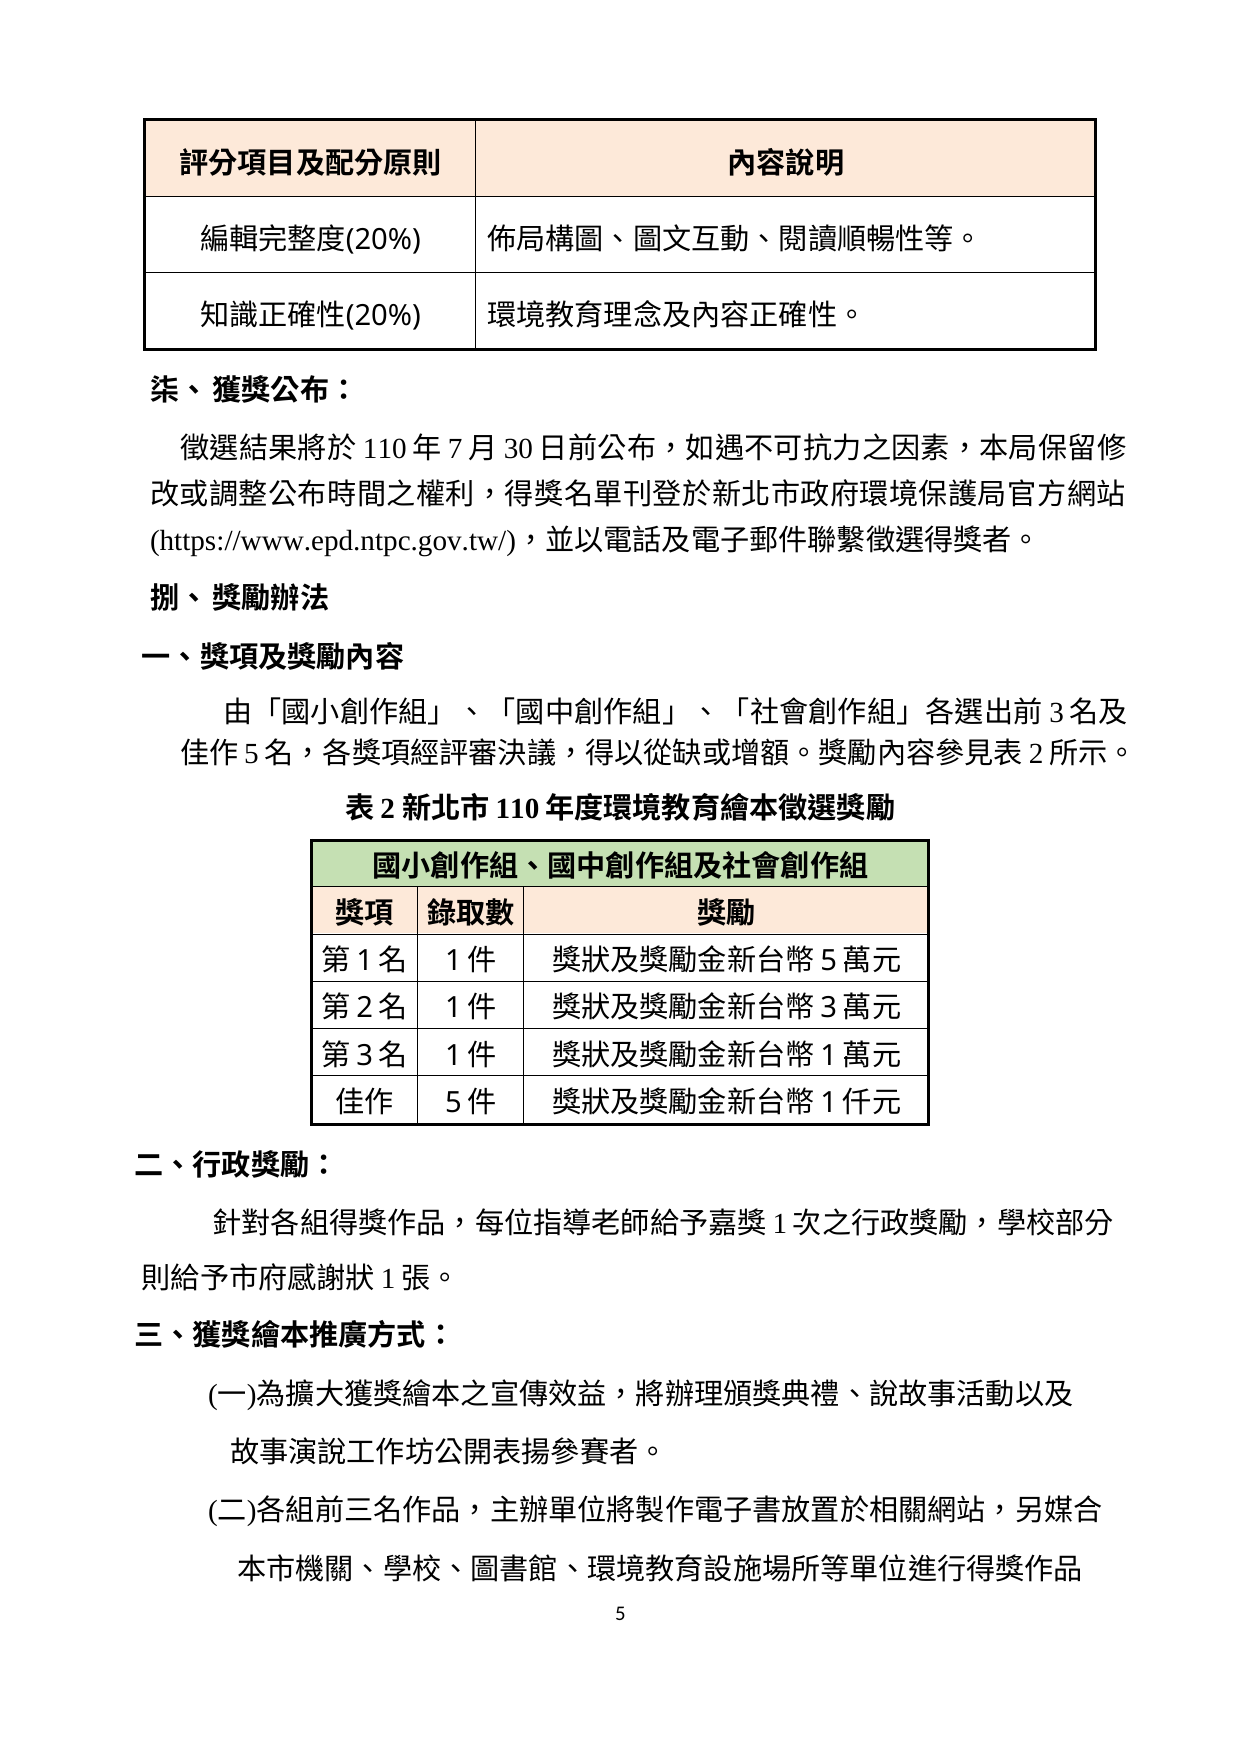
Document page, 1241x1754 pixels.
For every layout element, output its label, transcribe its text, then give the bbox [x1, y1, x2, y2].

text 表2 新北市110年度環境教育繪本徵選獎勵 [112, 785, 1128, 826]
table_header 國小創作組、國中創作組及社會創作組 [313, 842, 927, 886]
table_cell 佈局構圖、圖文互動、閱讀順暢性等。 [476, 197, 1094, 272]
table_cell 編輯完整度(20%) [146, 197, 475, 272]
text 二、行政獎勵： [112, 1138, 1128, 1184]
table_cell 第1名 [313, 935, 417, 981]
text 徵選結果將於110年7月30日前公布，如遇不可抗力之因素，本局保留修改或調整公布時間之權利，得獎名單刊登於新北市政府環境保護局官方網站(https://www.epd.ntpc.gov.tw/)，並以電話及電子郵件聯繫徵選得獎者。 [150, 422, 1128, 560]
table_header 內容說明 [476, 121, 1094, 196]
table_cell 5件 [418, 1076, 523, 1123]
text 故事演說工作坊公開表揚參賽者。 [180, 1426, 1128, 1472]
text 三、獲獎繪本推廣方式： [112, 1309, 1128, 1355]
table_cell 獎項 [313, 887, 417, 933]
text (二)各組前三名作品，主辦單位將製作電子書放置於相關網站，另媒合 [180, 1484, 1128, 1530]
text 本市機關、學校、圖書館、環境教育設施場所等單位進行得獎作品 [180, 1542, 1128, 1588]
table_cell 獎狀及獎勵金新台幣1仟元 [524, 1076, 927, 1123]
table_cell 佳作 [313, 1076, 417, 1123]
table_cell 獎狀及獎勵金新台幣5萬元 [524, 935, 927, 981]
table_cell 錄取數 [418, 887, 523, 933]
table_cell 環境教育理念及內容正確性。 [476, 273, 1094, 348]
table_cell 1件 [418, 935, 523, 981]
list 獎勵辦法 [150, 572, 1128, 618]
table_cell 獎勵 [524, 887, 927, 933]
table_cell 1件 [418, 982, 523, 1028]
text (一)為擴大獲獎繪本之宣傳效益，將辦理頒獎典禮、說故事活動以及 [180, 1367, 1128, 1413]
text 針對各組得獎作品，每位指導老師給予嘉獎1次之行政獎勵，學校部分 [169, 1197, 1128, 1242]
table_cell 獎狀及獎勵金新台幣1萬元 [524, 1029, 927, 1075]
table_cell 第2名 [313, 982, 417, 1028]
list 獲獎公布： [150, 364, 1128, 410]
table_cell 第3名 [313, 1029, 417, 1075]
table_header 評分項目及配分原則 [146, 121, 475, 196]
text 一、獎項及獎勵內容 [112, 631, 1128, 676]
table_cell 獎狀及獎勵金新台幣3萬元 [524, 982, 927, 1028]
table_cell 知識正確性(20%) [146, 273, 475, 348]
text 由「國小創作組」、「國中創作組」、「社會創作組」各選出前3名及佳作5名，各獎項經評審決議，得以從缺或增額。獎勵內容參見表2所示。 [180, 689, 1128, 772]
text 則給予市府感謝狀1張。 [112, 1255, 1128, 1297]
table_cell 1件 [418, 1029, 523, 1075]
